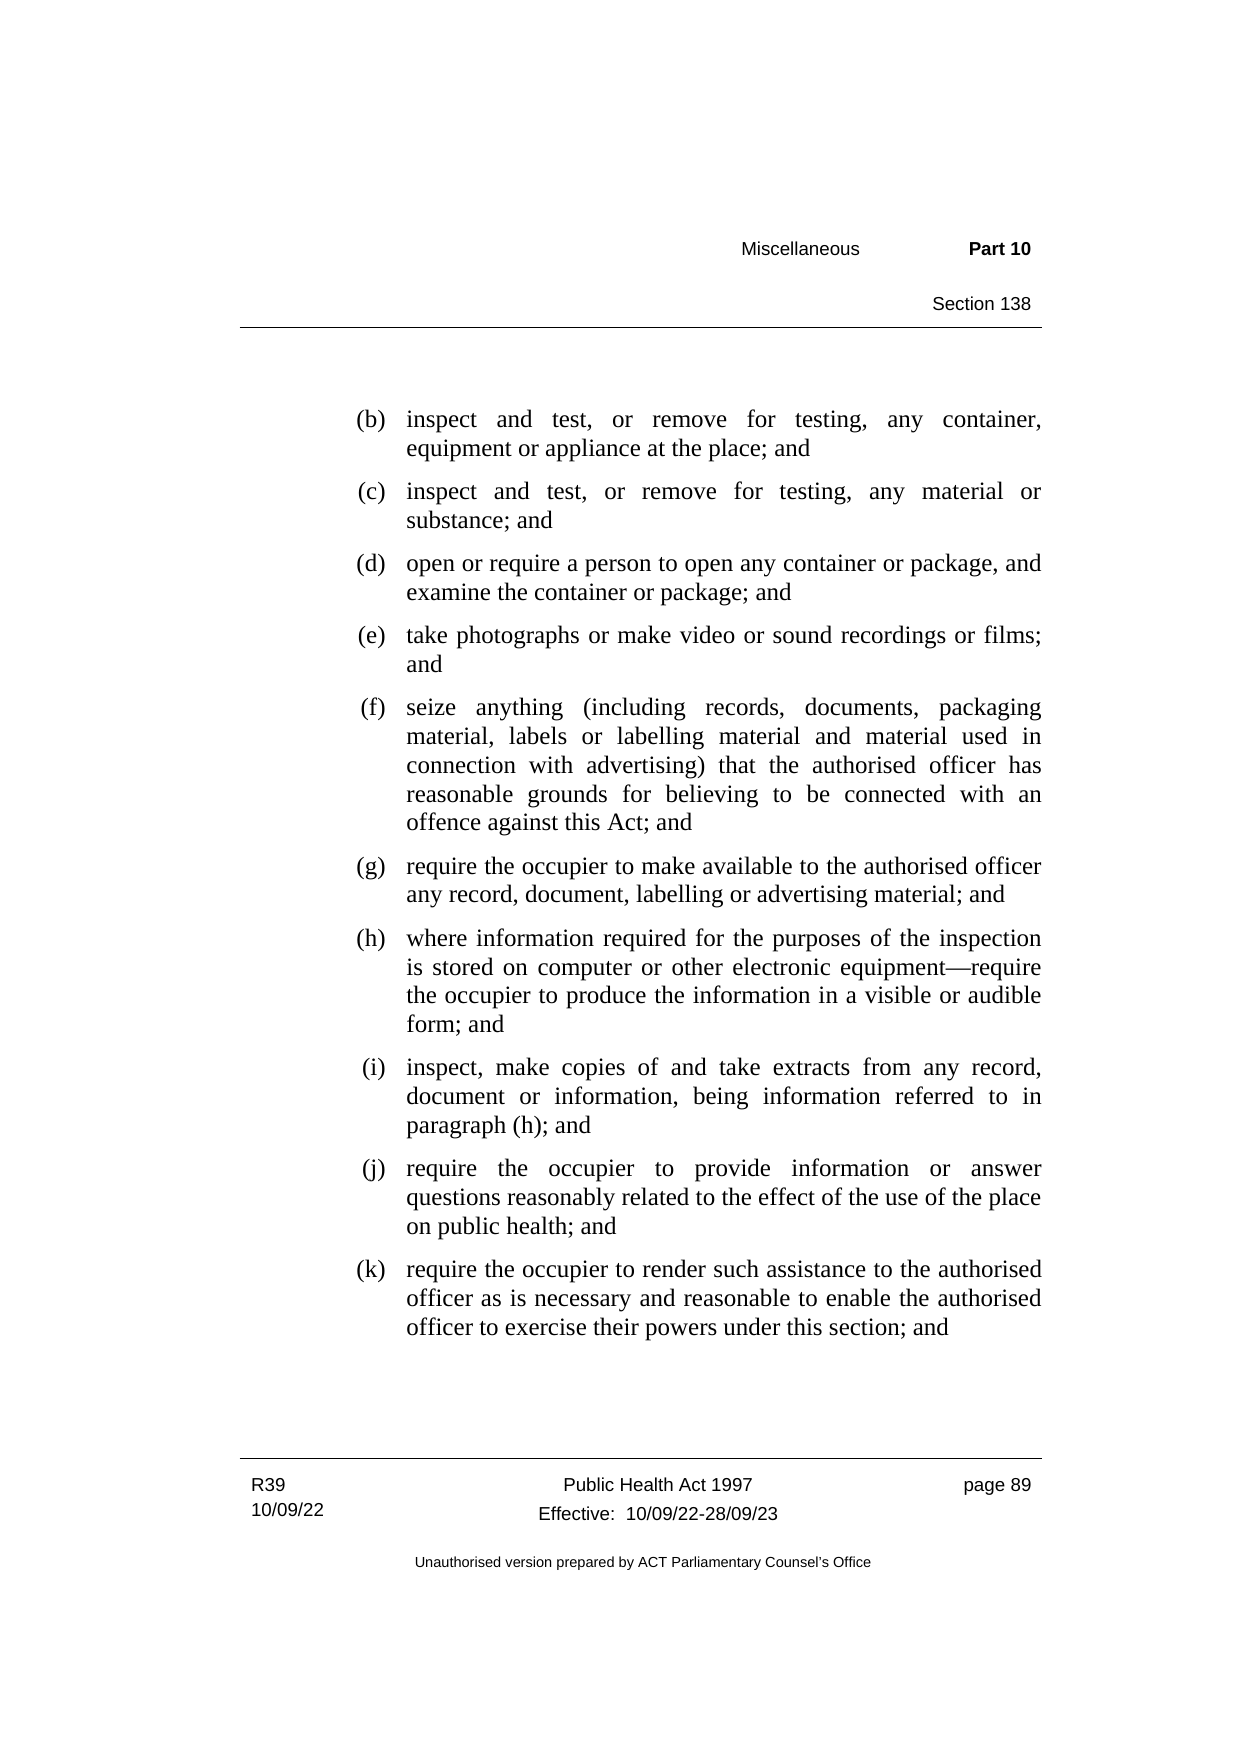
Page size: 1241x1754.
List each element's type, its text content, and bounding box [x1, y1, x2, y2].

text (f) seize anything (including records, documents, packaging material, labels or labelling material and material used in connection with advertising) that the authorised officer has reasonable grounds for believing to be connected with an offence against this Act; and [239, 692, 1042, 836]
text (h) where information required for the purposes of the inspection is stored on computer or other electronic equipment—require the occupier to produce the information in a visible or audible form; and [239, 923, 1042, 1038]
text (e) take photographs or make video or sound recordings or films; and [239, 620, 1042, 678]
text (b) inspect and test, or remove for testing, any container, equipment or appliance at the place; and [239, 404, 1042, 462]
text (c) inspect and test, or remove for testing, any material or substance; and [239, 476, 1042, 534]
text (g) require the occupier to make available to the authorised officer any record, document, labelling or advertising material; and [239, 851, 1042, 908]
text (d) open or require a person to open any container or package, and examine the container or package; and [239, 548, 1042, 606]
text (i) inspect, make copies of and take extracts from any record, document or information, being information referred to in paragraph (h); and [239, 1052, 1042, 1139]
text (j) require the occupier to provide information or answer questions reasonably related to the effect of the use of the place on public health; and [239, 1153, 1042, 1239]
text (k) require the occupier to render such assistance to the authorised officer as is necessary and reasonable to enable the authorised officer to exercise their powers under this section; and [239, 1254, 1042, 1340]
